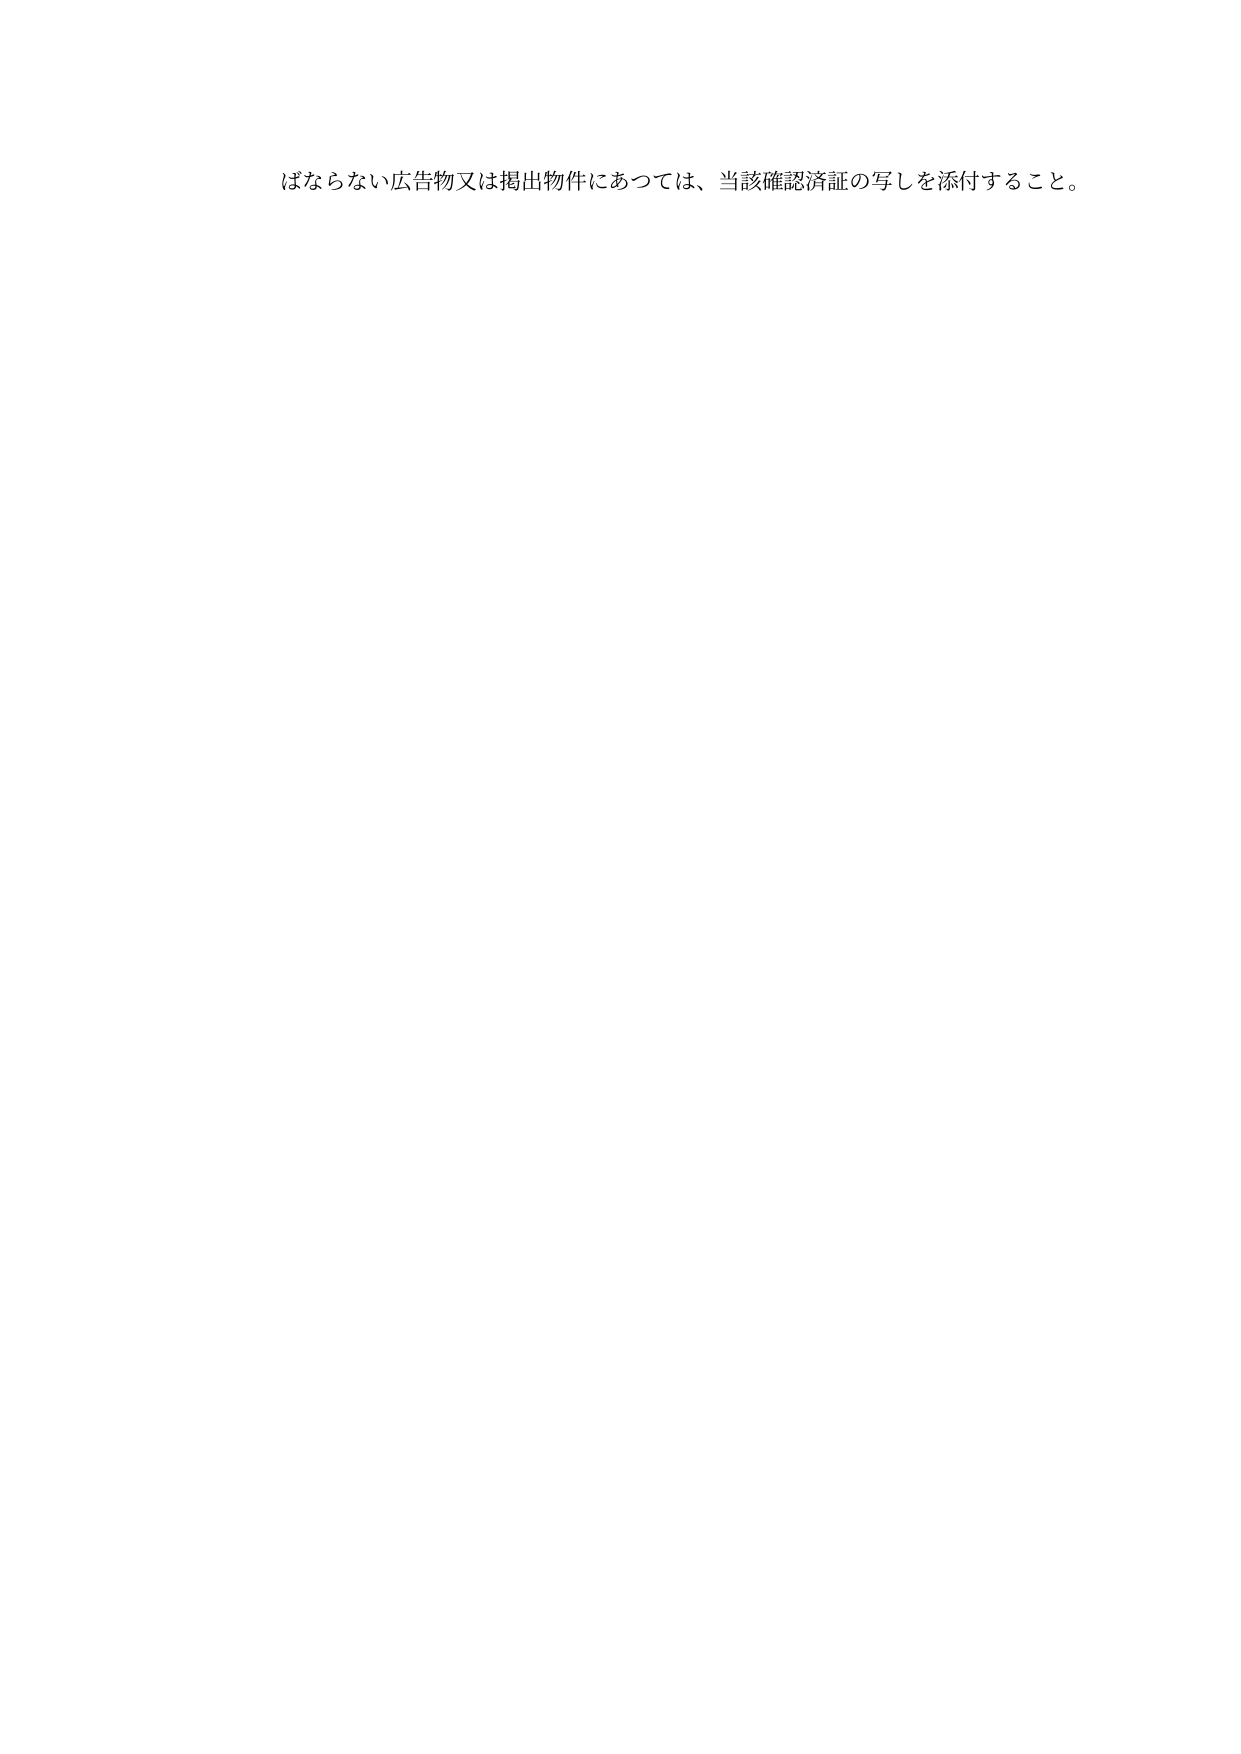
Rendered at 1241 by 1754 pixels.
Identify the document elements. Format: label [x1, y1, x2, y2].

text [171, 164, 1069, 196]
